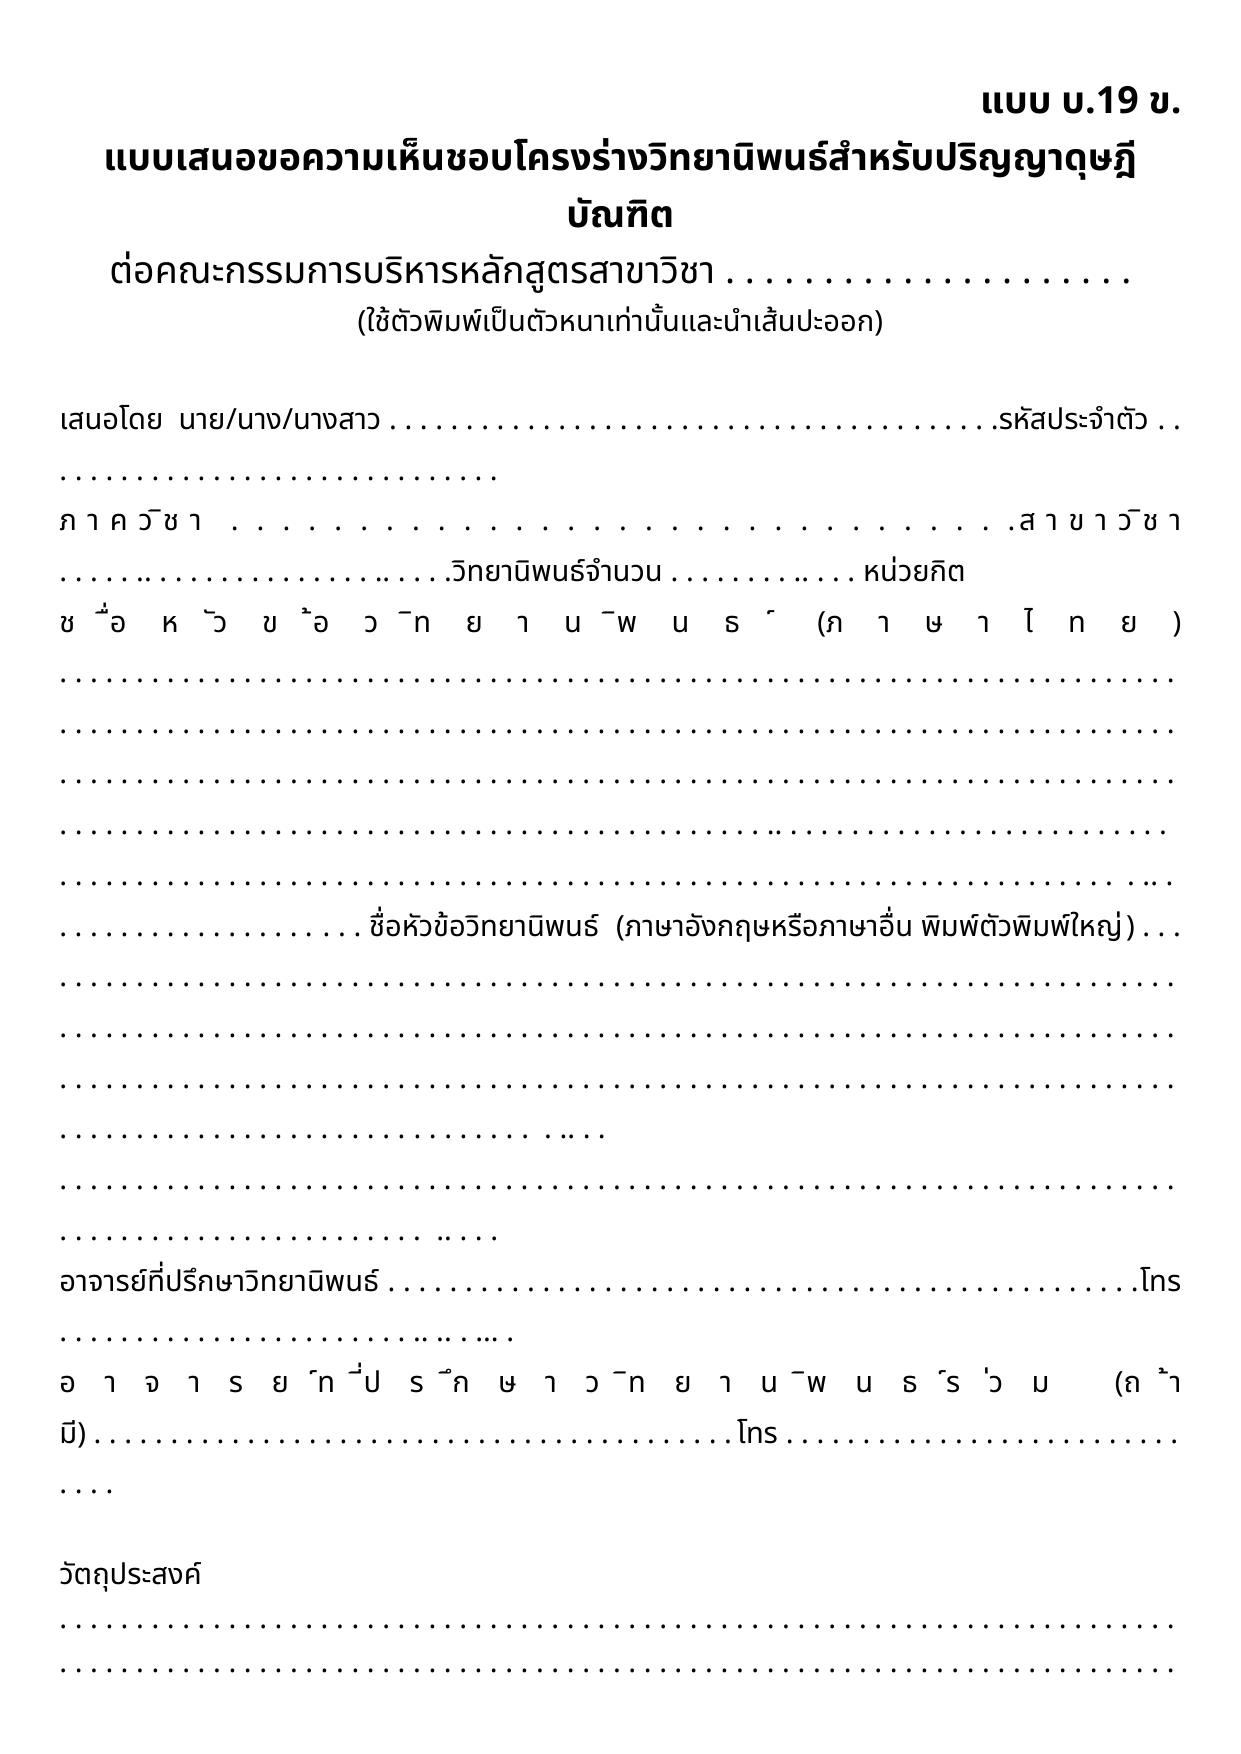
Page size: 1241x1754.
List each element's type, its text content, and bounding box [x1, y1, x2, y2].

text อาจารย์ที่ปรึกษาวิทยานิพนธ์ . . . . . . . . . . . . . . . . . . . . . . . . . . . . . . . . . . . . . . . . . . . . . . . . .โทร . . . . . . . . . . . . . . . . . . . . . . . .. .. . ... . [59, 1260, 1181, 1355]
text (ใช้ตัวพิมพ์เป็นตัวหนาเท่านั้นและนำเส้นปะออก) [59, 301, 1181, 345]
text วัตถุประสงค์ [59, 1553, 1181, 1597]
text ภาควิชา . . . . . . . . . . . . . . . . . . . . . . . . . . . . . . .สาขาวิชา . . . . . .. . . . . . . . . . . . . . . .. . . . .วิทยานิพนธ์จำนวน . . . . . . . . .. . . . หน่วยกิต [59, 500, 1181, 594]
text . . . . . . . . . . . . . . . . . . . . . . . . . . . . . . . . . . . . . . . . . . . . . . . . . . . . . . . . . . . . . . . . . . . . . . . . . . . . . . . . . . . . . . . . . . . . . . . . . .. . . . [59, 1159, 1181, 1253]
subtitle แบบเสนอขอความเห็นชอบโครงร่างวิทยานิพนธ์สำหรับปริญญาดุษฎีบัณฑิต [59, 131, 1181, 244]
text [59, 1597, 1181, 1685]
text แบบ บ.19 ข. [59, 74, 1181, 131]
text อาจารย์ที่ปรึกษาวิทยานิพนธ์ร่วม (ถ้ามี) . . . . . . . . . . . . . . . . . . . . . . . . . . . . . . . . . . . . . . . . . .โทร . . . . . . . . . . . . . . . . . . . . . . . . . . . . . . [59, 1362, 1181, 1507]
subtitle ต่อคณะกรรมการบริหารหลักสูตรสาขาวิชา . . . . . . . . . . . . . . . . . . . . . [59, 244, 1181, 301]
text เสนอโดย นาย/นาง/นางสาว . . . . . . . . . . . . . . . . . . . . . . . . . . . . . . . . . . . . . . . .รหัสประจำตัว . . . . . . . . . . . . . . . . . . . . . . . . . . . . . . . [59, 398, 1181, 493]
text ชื่อหัวข้อวิทยานิพนธ์ (ภาษาไทย) . . . . . . . . . . . . . . . . . . . . . . . . . . . . . . . . . . . . . . . . . . . . . . . . . . . . . . . . . . . . . . . . . . . . . . . . . . . . . . . . . . . . . . . . . . . . . . . . . . . . . . . . . . . . . . . . . . . . . . . . . . . . . . . . . . . . . . . . . . . . . . . . . . . . . . . . . . . . . . . . . . . . . . . . . . . . . . . . . . . . . . . . . . . . . . . . . . . . . . . . . . . . . . . . . . . . . . . . . . . . . . . . . . . . . . . . . . . . . . . . . . . . . . . . . . . . . . . . . . . . . . . . . .. . . . . . . . . . . . . . . . . . . . . . . . . . . . . . . . . . . . . . . . . . . . . . . . . . . . . . . . . . . . . . . . . . . . . . . . . . . . . . . . . . . . . . . . . . . . . . . . .. . . . . . . . . . . . . . . . . . . . . . ชื่อหัวข้อวิทยานิพนธ์ (ภาษาอังกฤษหรือภาษาอื่น พิมพ์ตัวพิมพ์ใหญ่) . . . . . . . . . . . . . . . . . . . . . . . . . . . . . . . . . . . . . . . . . . . . . . . . . . . . . . . . . . . . . . . . . . . . . . . . . . . . . . . . . . . . . . . . . . . . . . . . . . . . . . . . . . . . . . . . . . . . . . . . . . . . . . . . . . . . . . . . . . . . . . . . . . . . . . . . . . . . . . . . . . . . . . . . . . . . . . . . . . . . . . . . . . . . . . . . . . . . . . . . . . . . . . . . . . . . . . . . . . . . . . . . . . . . . . . . . . . . . . . . . . . . . . . . . . . . . . .. . . [59, 601, 1181, 1152]
